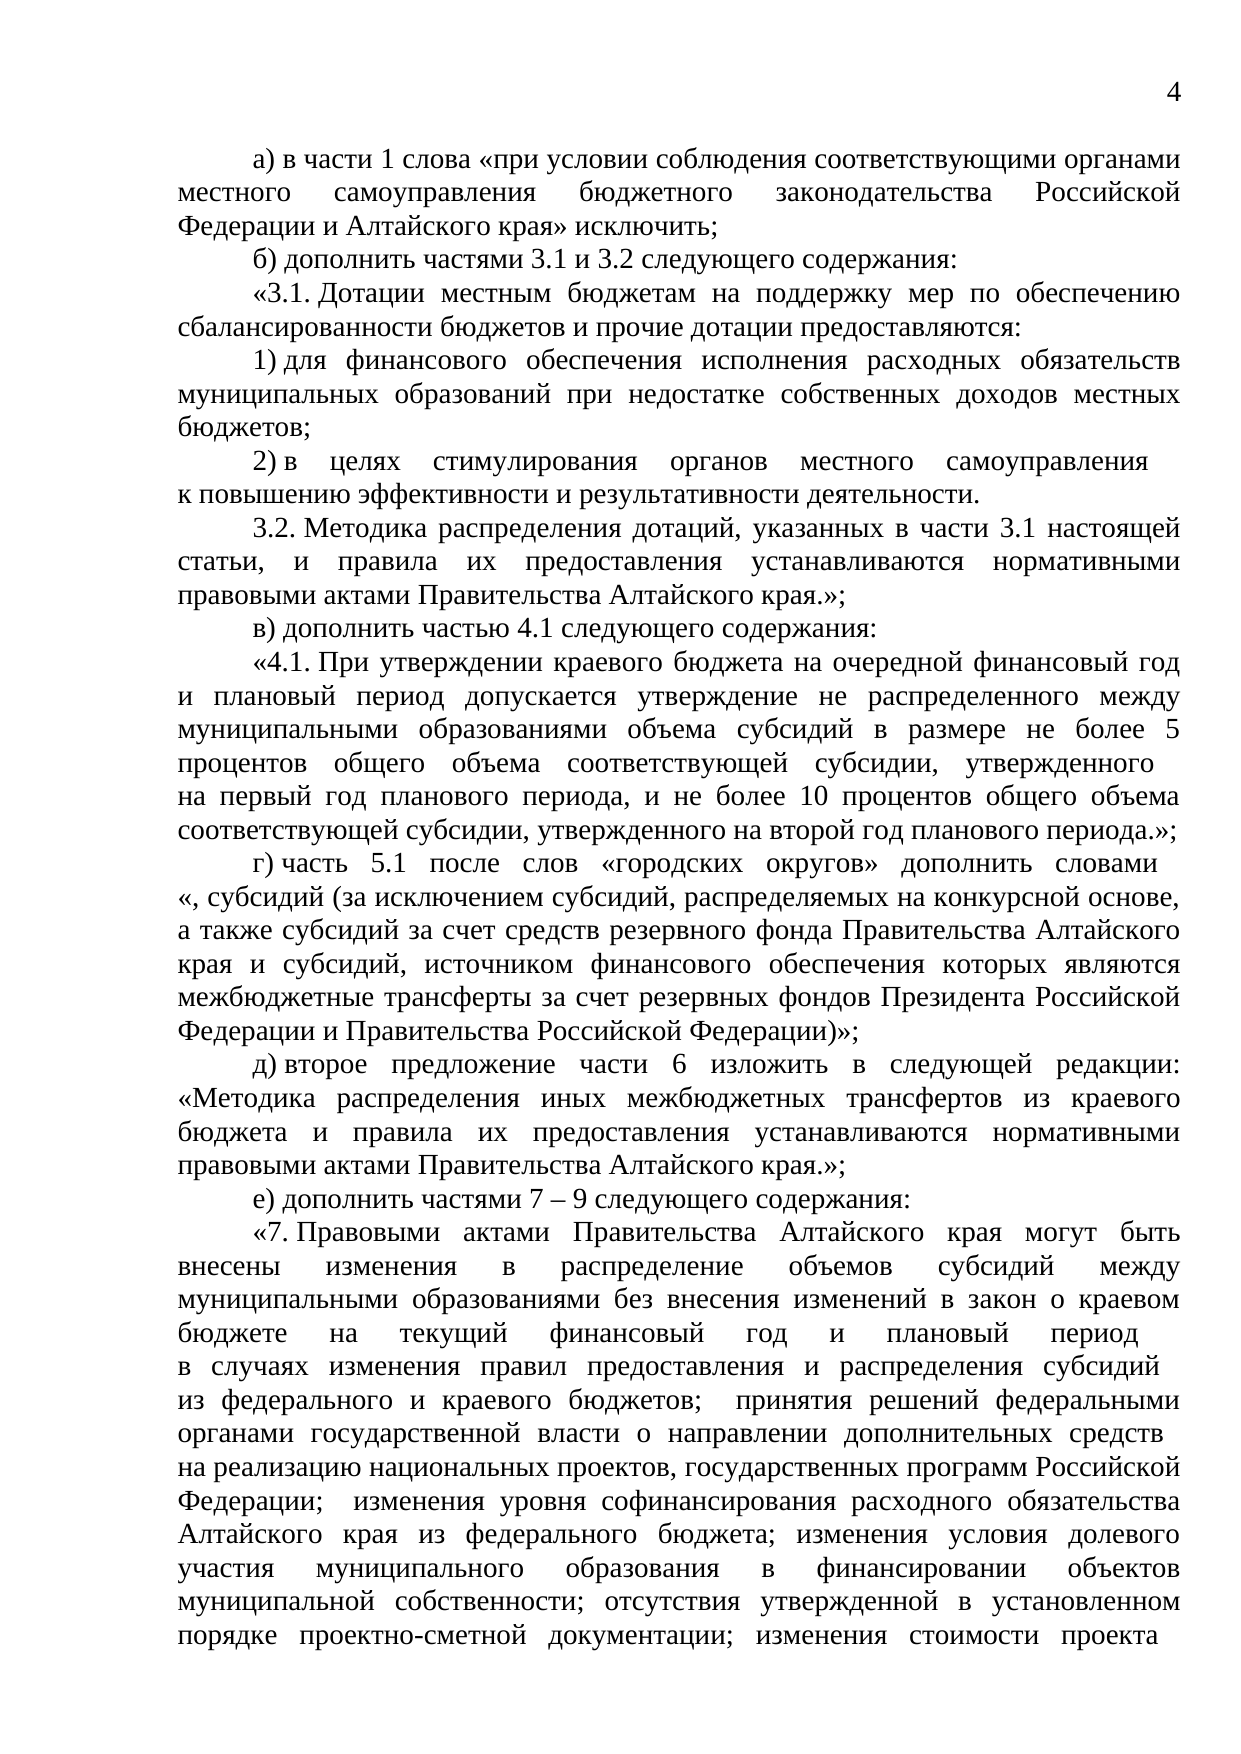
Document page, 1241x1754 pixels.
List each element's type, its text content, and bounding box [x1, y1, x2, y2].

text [177, 1214, 1181, 1650]
text 3.2. Методика распределения дотаций, указанных в части 3.1 настоящей статьи, и правила их предоставления устанавливаются нормативными правовыми актами Правительства Алтайского края.»; [177, 510, 1181, 611]
text д) второе предложение части 6 изложить в следующей редакции: «Методика распределения иных межбюджетных трансфертов из краевого бюджета и правила их предоставления устанавливаются нормативными правовыми актами Правительства Алтайского края.»; [177, 1047, 1181, 1181]
text е) дополнить частями 7 – 9 следующего содержания: [177, 1181, 1181, 1214]
text г) часть 5.1 после слов «городских округов» дополнить словами «, субсидий (за исключением субсидий, распределяемых на конкурсной основе, а также субсидий за счет средств резервного фонда Правительства Алтайского края и субсидий, источником финансового обеспечения которых являются межбюджетные трансферты за счет резервных фондов Президента Российской Федерации и Правительства Российской Федерации)»; [177, 845, 1181, 1047]
text а) в части 1 слова «при условии соблюдения соответствующими органами местного самоуправления бюджетного законодательства Российской Федерации и Алтайского края» исключить; [177, 141, 1181, 242]
text «4.1. При утверждении краевого бюджета на очередной финансовый год и плановый период допускается утверждение не распределенного между муниципальными образованиями объема субсидий в размере не более 5 процентов общего объема соответствующей субсидии, утвержденного на первый год планового периода, и не более 10 процентов общего объема соответствующей субсидии, утвержденного на второй год планового периода.»; [177, 644, 1181, 845]
text «3.1. Дотации местным бюджетам на поддержку мер по обеспечению сбалансированности бюджетов и прочие дотации предоставляются: [177, 275, 1181, 342]
text 1) для финансового обеспечения исполнения расходных обязательств муниципальных образований при недостатке собственных доходов местных бюджетов; [177, 342, 1181, 443]
text в) дополнить частью 4.1 следующего содержания: [177, 611, 1181, 644]
text 2) в целях стимулирования органов местного самоуправления к повышению эффективности и результативности деятельности. [177, 443, 1181, 510]
text б) дополнить частями 3.1 и 3.2 следующего содержания: [177, 242, 1181, 275]
